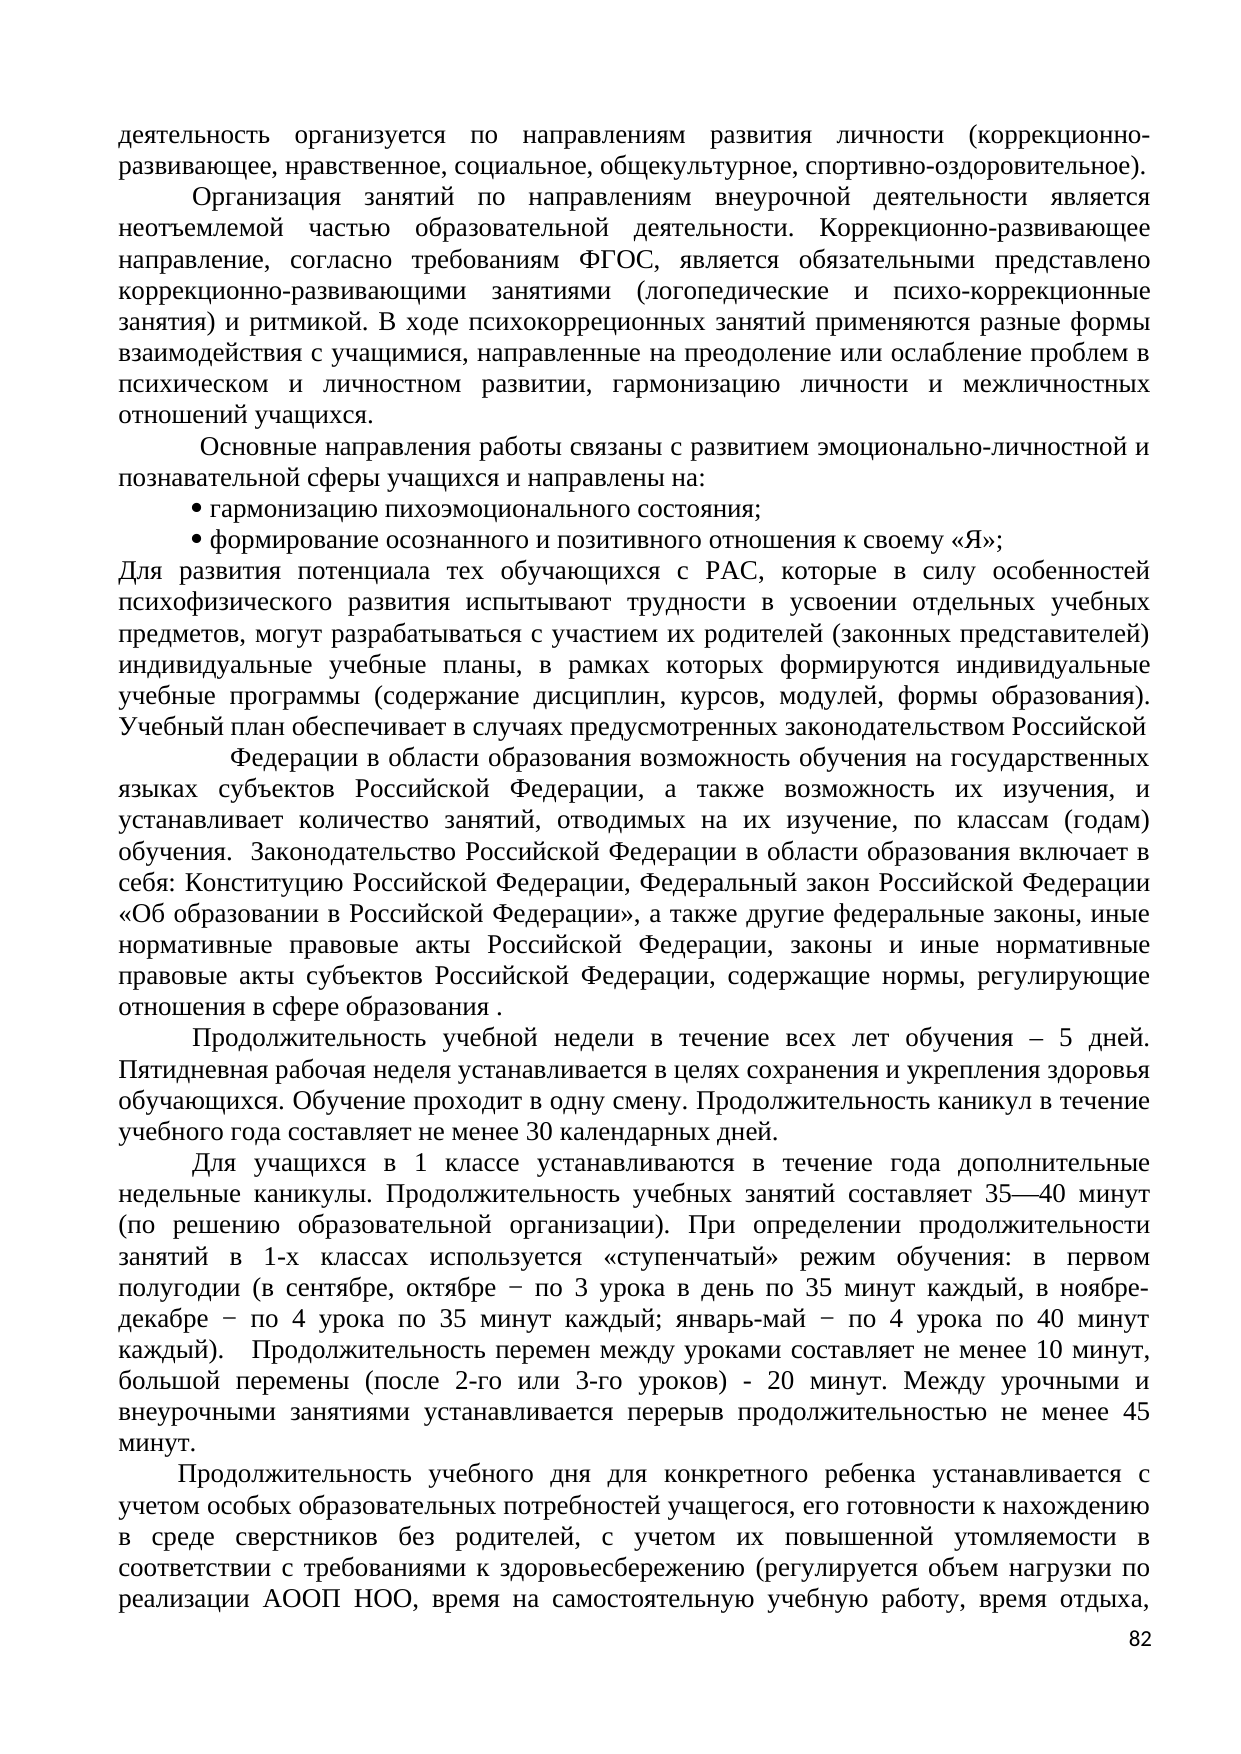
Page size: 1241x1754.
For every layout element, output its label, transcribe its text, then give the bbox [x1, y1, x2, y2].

text Для развития потенциала тех обучающихся с РАС, которые в силу особенностей психофизического развития испытывают трудности в усвоении отдельных учебных предметов, могут разрабатываться с участием их родителей (законных представителей) индивидуальные учебные планы, в рамках которых формируются индивидуальные учебные программы (содержание дисциплин, курсов, модулей, формы образования). Учебный план обеспечивает в случаях предусмотренных законодательством Российской [118, 554, 1152, 741]
text формирование осознанного и позитивного отношения к своему «Я»; [118, 523, 1152, 554]
text Основные направления работы связаны с развитием эмоционально-личностной и познавательной сферы учащихся и направлены на: [118, 429, 1152, 492]
text Продолжительность учебной недели в течение всех лет обучения – 5 дней. Пятидневная рабочая неделя устанавливается в целях сохранения и укрепления здоровья обучающихся. Обучение проходит в одну смену. Продолжительность каникул в течение учебного года составляет не менее 30 календарных дней. [118, 1022, 1152, 1146]
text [118, 1458, 1152, 1613]
text Организация занятий по направлениям внеурочной деятельности является неотъемлемой частью образовательной деятельности. Коррекционно-развивающее направление, согласно требованиям ФГОС, является обязательными представлено коррекционно-развивающими занятиями (логопедические и психо-коррекционные занятия) и ритмикой. В ходе психокорреционных занятий применяются разные формы взаимодействия с учащимися, направленные на преодоление или ослабление проблем в психическом и личностном развитии, гармонизацию личности и межличностных отношений учащихся. [118, 180, 1152, 429]
text Федерации в области образования возможность обучения на государственных языках субъектов Российской Федерации, а также возможность их изучения, и устанавливает количество занятий, отводимых на их изучение, по классам (годам) обучения. Законодательство Российской Федерации в области образования включает в себя: Конституцию Российской Федерации, Федеральный закон Российской Федерации «Об образовании в Российской Федерации», а также другие федеральные законы, иные нормативные правовые акты Российской Федерации, законы и иные нормативные правовые акты субъектов Российской Федерации, содержащие нормы, регулирующие отношения в сфере образования . [118, 741, 1152, 1022]
text Для учащихся в 1 классе устанавливаются в течение года дополнительные недельные каникулы. Продолжительность учебных занятий составляет 35—40 минут (по решению образовательной организации). При определении продолжительности занятий в 1-х классах используется «ступенчатый» режим обучения: в первом полугодии (в сентябре, октябре − по 3 урока в день по 35 минут каждый, в ноябре-декабре − по 4 урока по 35 минут каждый; январь-май − по 4 урока по 40 минут каждый). Продолжительность перемен между уроками составляет не менее 10 минут, большой перемены (после 2-го или 3-го уроков) - 20 минут. Между урочными и внеурочными занятиями устанавливается перерыв продолжительностью не менее 45 минут. [118, 1146, 1152, 1458]
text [118, 118, 1152, 180]
text гармонизацию пихоэмоционального состояния; [118, 492, 1152, 523]
